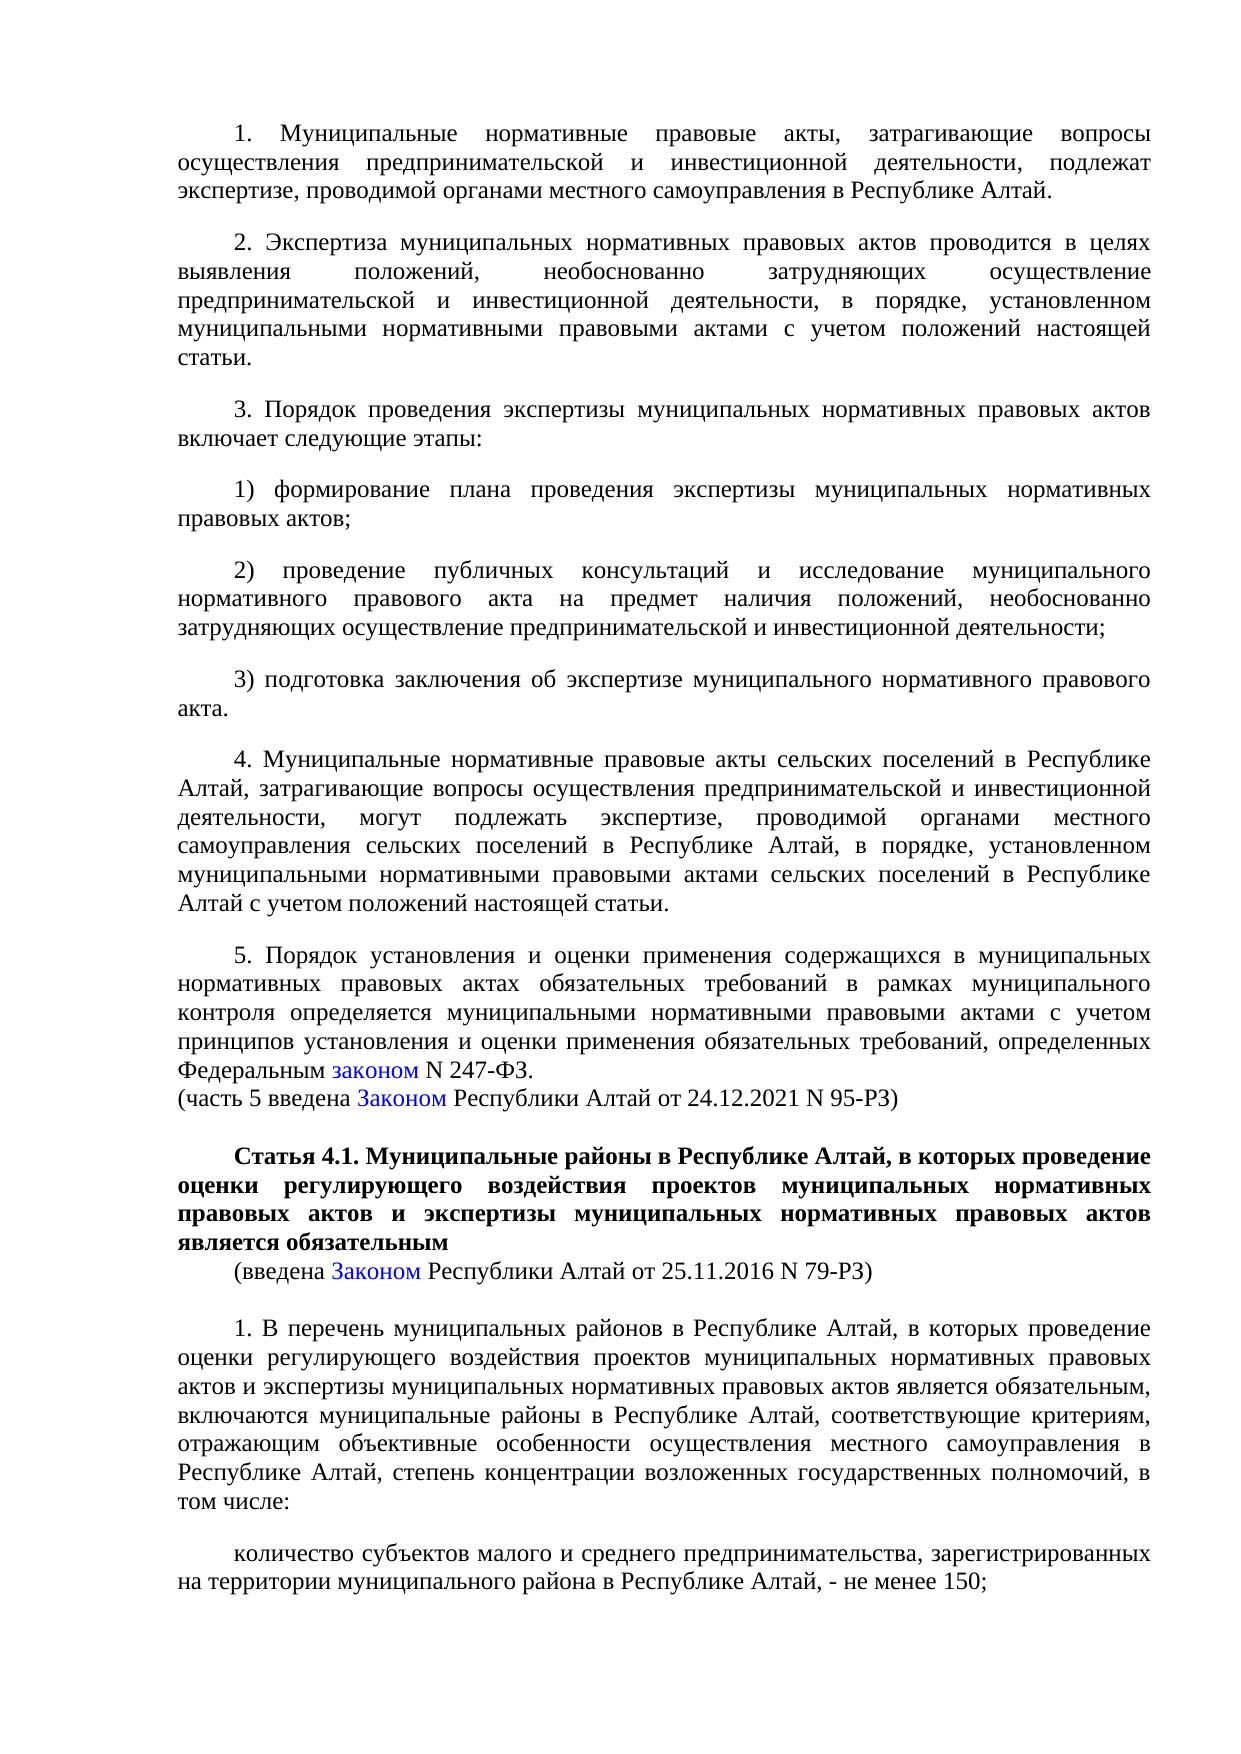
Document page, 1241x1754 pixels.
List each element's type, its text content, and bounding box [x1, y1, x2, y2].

text 1) формирование плана проведения экспертизы муниципальных нормативных правовых актов; [177, 474, 1152, 532]
text (введена Законом Республики Алтай от 25.11.2016 N 79-РЗ) [177, 1256, 1152, 1285]
text количество субъектов малого и среднего предпринимательства, зарегистрированных на территории муниципального района в Республике Алтай, - не менее 150; [177, 1538, 1152, 1595]
title Статья 4.1. Муниципальные районы в Республике Алтай, в которых проведение оценки регулирующего воздействия проектов муниципальных нормативных правовых актов и экспертизы муниципальных нормативных правовых актов является обязательным [177, 1141, 1152, 1256]
text 4. Муниципальные нормативные правовые акты сельских поселений в Республике Алтай, затрагивающие вопросы осуществления предпринимательской и инвестиционной деятельности, могут подлежать экспертизе, проводимой органами местного самоуправления сельских поселений в Республике Алтай, в порядке, установленном муниципальными нормативными правовыми актами сельских поселений в Республике Алтай с учетом положений настоящей статьи. [177, 744, 1152, 917]
text 1. Муниципальные нормативные правовые акты, затрагивающие вопросы осуществления предпринимательской и инвестиционной деятельности, подлежат экспертизе, проводимой органами местного самоуправления в Республике Алтай. [177, 118, 1152, 204]
text 2. Экспертиза муниципальных нормативных правовых актов проводится в целях выявления положений, необоснованно затрудняющих осуществление предпринимательской и инвестиционной деятельности, в порядке, установленном муниципальными нормативными правовыми актами с учетом положений настоящей статьи. [177, 227, 1152, 371]
text 5. Порядок установления и оценки применения содержащихся в муниципальных нормативных правовых актах обязательных требований в рамках муниципального контроля определяется муниципальными нормативными правовыми актами с учетом принципов установления и оценки применения обязательных требований, определенных Федеральным законом N 247-ФЗ. [177, 940, 1152, 1083]
text (часть 5 введена Законом Республики Алтай от 24.12.2021 N 95-РЗ) [177, 1083, 1152, 1112]
text 2) проведение публичных консультаций и исследование муниципального нормативного правового акта на предмет наличия положений, необоснованно затрудняющих осуществление предпринимательской и инвестиционной деятельности; [177, 555, 1152, 641]
text 3. Порядок проведения экспертизы муниципальных нормативных правовых актов включает следующие этапы: [177, 394, 1152, 451]
text 3) подготовка заключения об экспертизе муниципального нормативного правового акта. [177, 664, 1152, 721]
text 1. В перечень муниципальных районов в Республике Алтай, в которых проведение оценки регулирующего воздействия проектов муниципальных нормативных правовых актов и экспертизы муниципальных нормативных правовых актов является обязательным, включаются муниципальные районы в Республике Алтай, соответствующие критериям, отражающим объективные особенности осуществления местного самоуправления в Республике Алтай, степень концентрации возложенных государственных полномочий, в том числе: [177, 1313, 1152, 1515]
